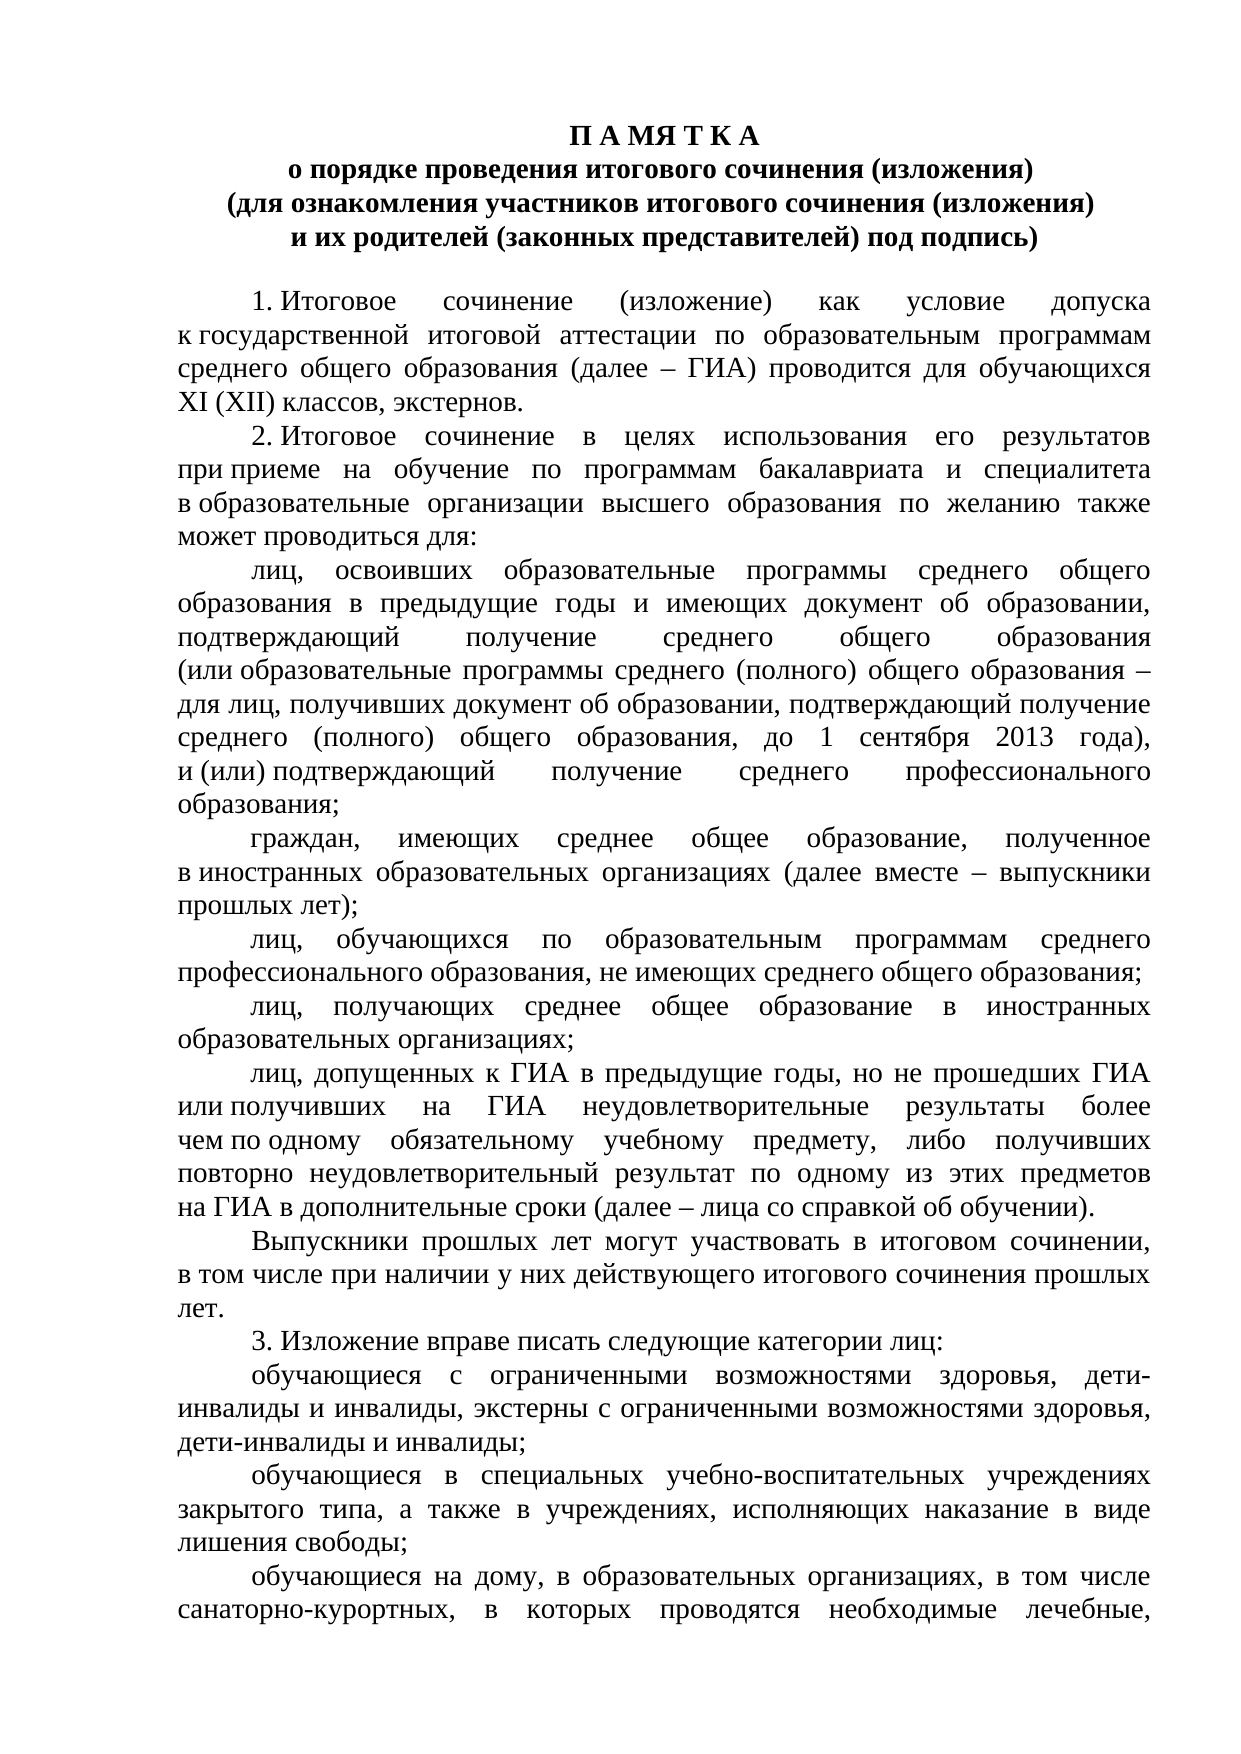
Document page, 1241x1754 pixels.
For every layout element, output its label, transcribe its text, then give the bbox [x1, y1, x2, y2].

text обучающиеся с ограниченными возможностями здоровья, дети-инвалиды и инвалиды, экстерны с ограниченными возможностями здоровья, дети-инвалиды и инвалиды; [177, 1357, 1152, 1457]
text лиц, допущенных к ГИА в предыдущие годы, но не прошедших ГИА или получивших на ГИА неудовлетворительные результаты более чем по одному обязательному учебному предмету, либо получивших повторно неудовлетворительный результат по одному из этих предметов на ГИА в дополнительные сроки (далее – лица со справкой об обучении). [177, 1055, 1152, 1223]
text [177, 1558, 1152, 1625]
text граждан, имеющих среднее общее образование, полученное в иностранных образовательных организациях (далее вместе – выпускники прошлых лет); [177, 820, 1152, 921]
text лиц, освоивших образовательные программы среднего общего образования в предыдущие годы и имеющих документ об образовании, подтверждающий получение среднего общего образования (или образовательные программы среднего (полного) общего образования – для лиц, получивших документ об образовании, подтверждающий получение среднего (полного) общего образования, до 1 сентября 2013 года), и (или) подтверждающий получение среднего профессионального образования; [177, 552, 1152, 820]
text Выпускники прошлых лет могут участвовать в итоговом сочинении, в том числе при наличии у них действующего итогового сочинения прошлых лет. [177, 1223, 1152, 1323]
subtitle о порядке проведения итогового сочинения (изложения) (для ознакомления участников итогового сочинения (изложения) и их родителей (законных представителей) под подпись) [177, 152, 1152, 252]
text 1. Итоговое сочинение (изложение) как условие допуска к государственной итоговой аттестации по образовательным программам среднего общего образования (далее – ГИА) проводится для обучающихся XI (XII) классов, экстернов. [177, 283, 1152, 418]
text лиц, обучающихся по образовательным программам среднего профессионального образования, не имеющих среднего общего образования; [177, 921, 1152, 988]
text лиц, получающих среднее общее образование в иностранных образовательных организациях; [177, 988, 1152, 1055]
text обучающиеся в специальных учебно-воспитательных учреждениях закрытого типа, а также в учреждениях, исполняющих наказание в виде лишения свободы; [177, 1457, 1152, 1558]
subtitle П А МЯ Т К А [177, 118, 1152, 152]
text 3. Изложение вправе писать следующие категории лиц: [251, 1323, 1152, 1357]
text 2. Итоговое сочинение в целях использования его результатов при приеме на обучение по программам бакалавриата и специалитета в образовательные организации высшего образования по желанию также может проводиться для: [177, 418, 1152, 552]
